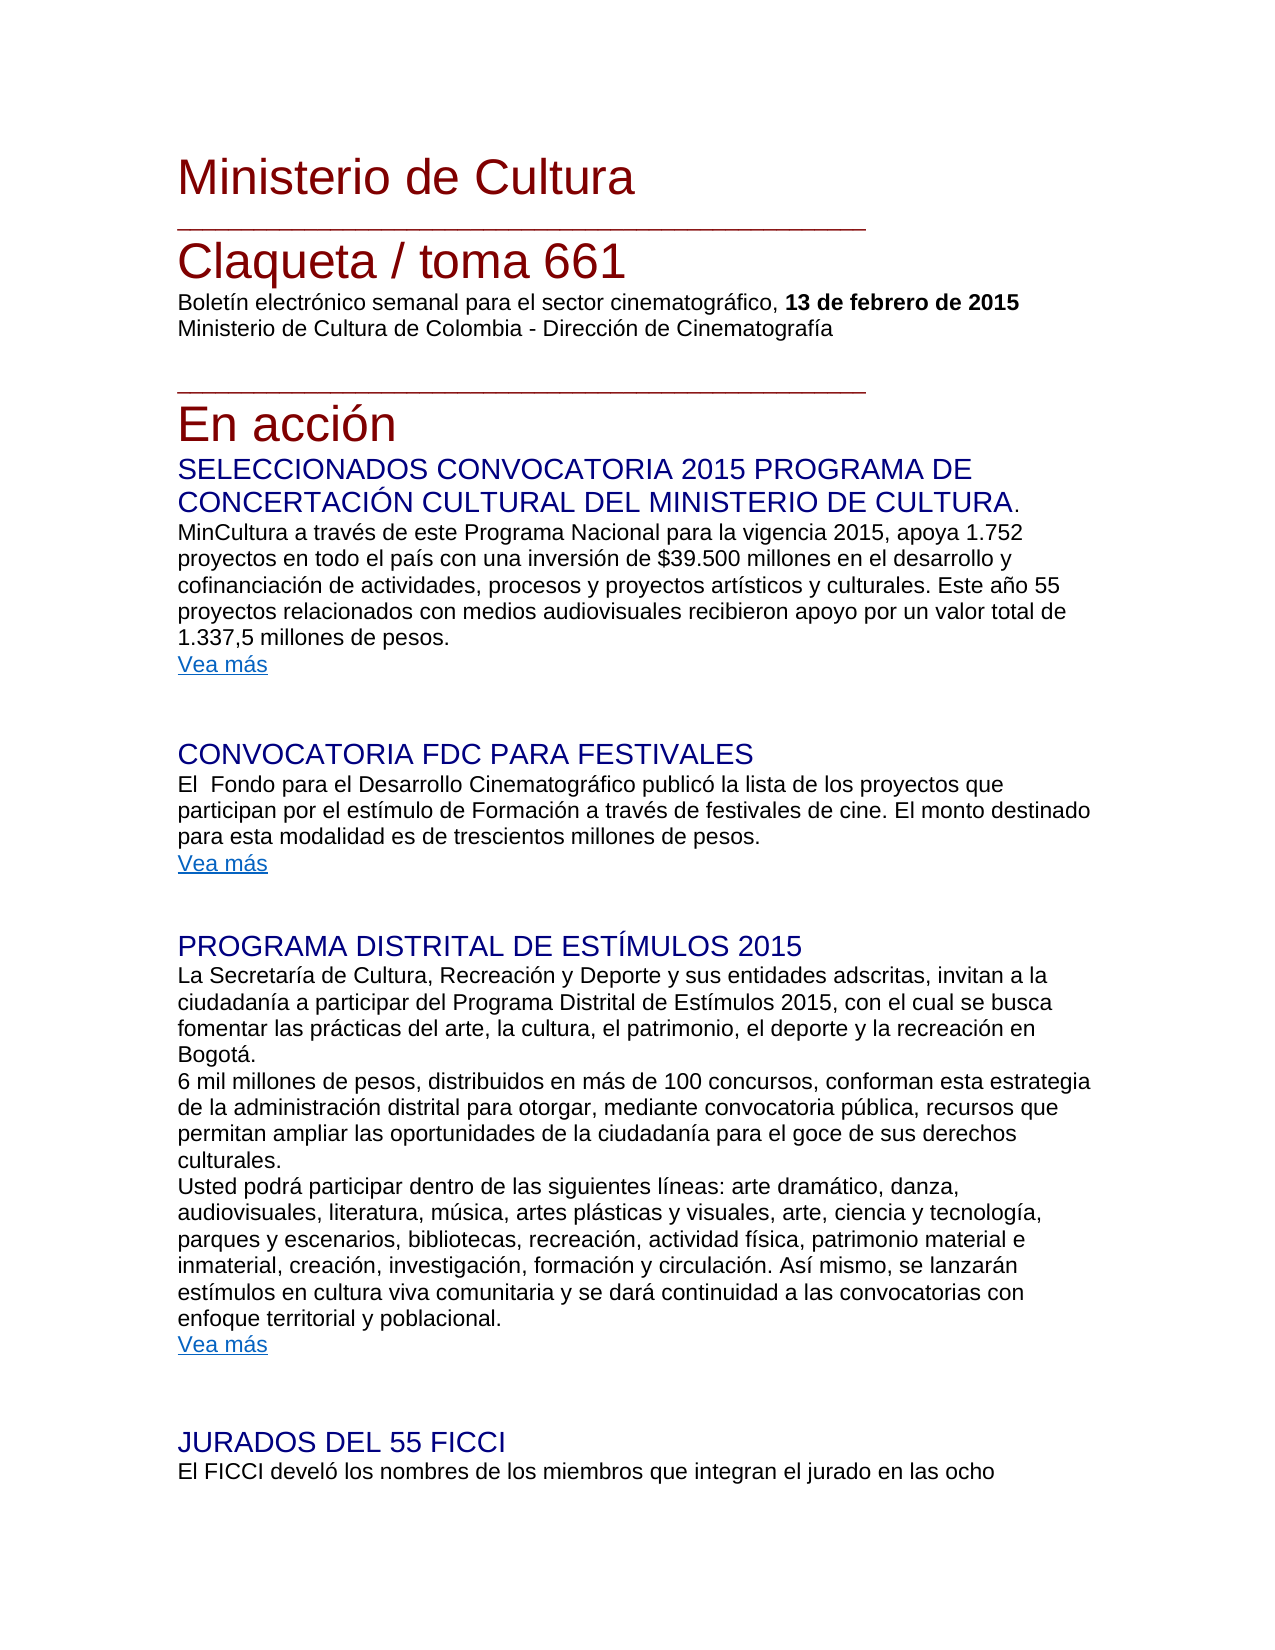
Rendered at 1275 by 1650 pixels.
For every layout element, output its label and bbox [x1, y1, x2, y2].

text [177, 148, 1098, 1484]
